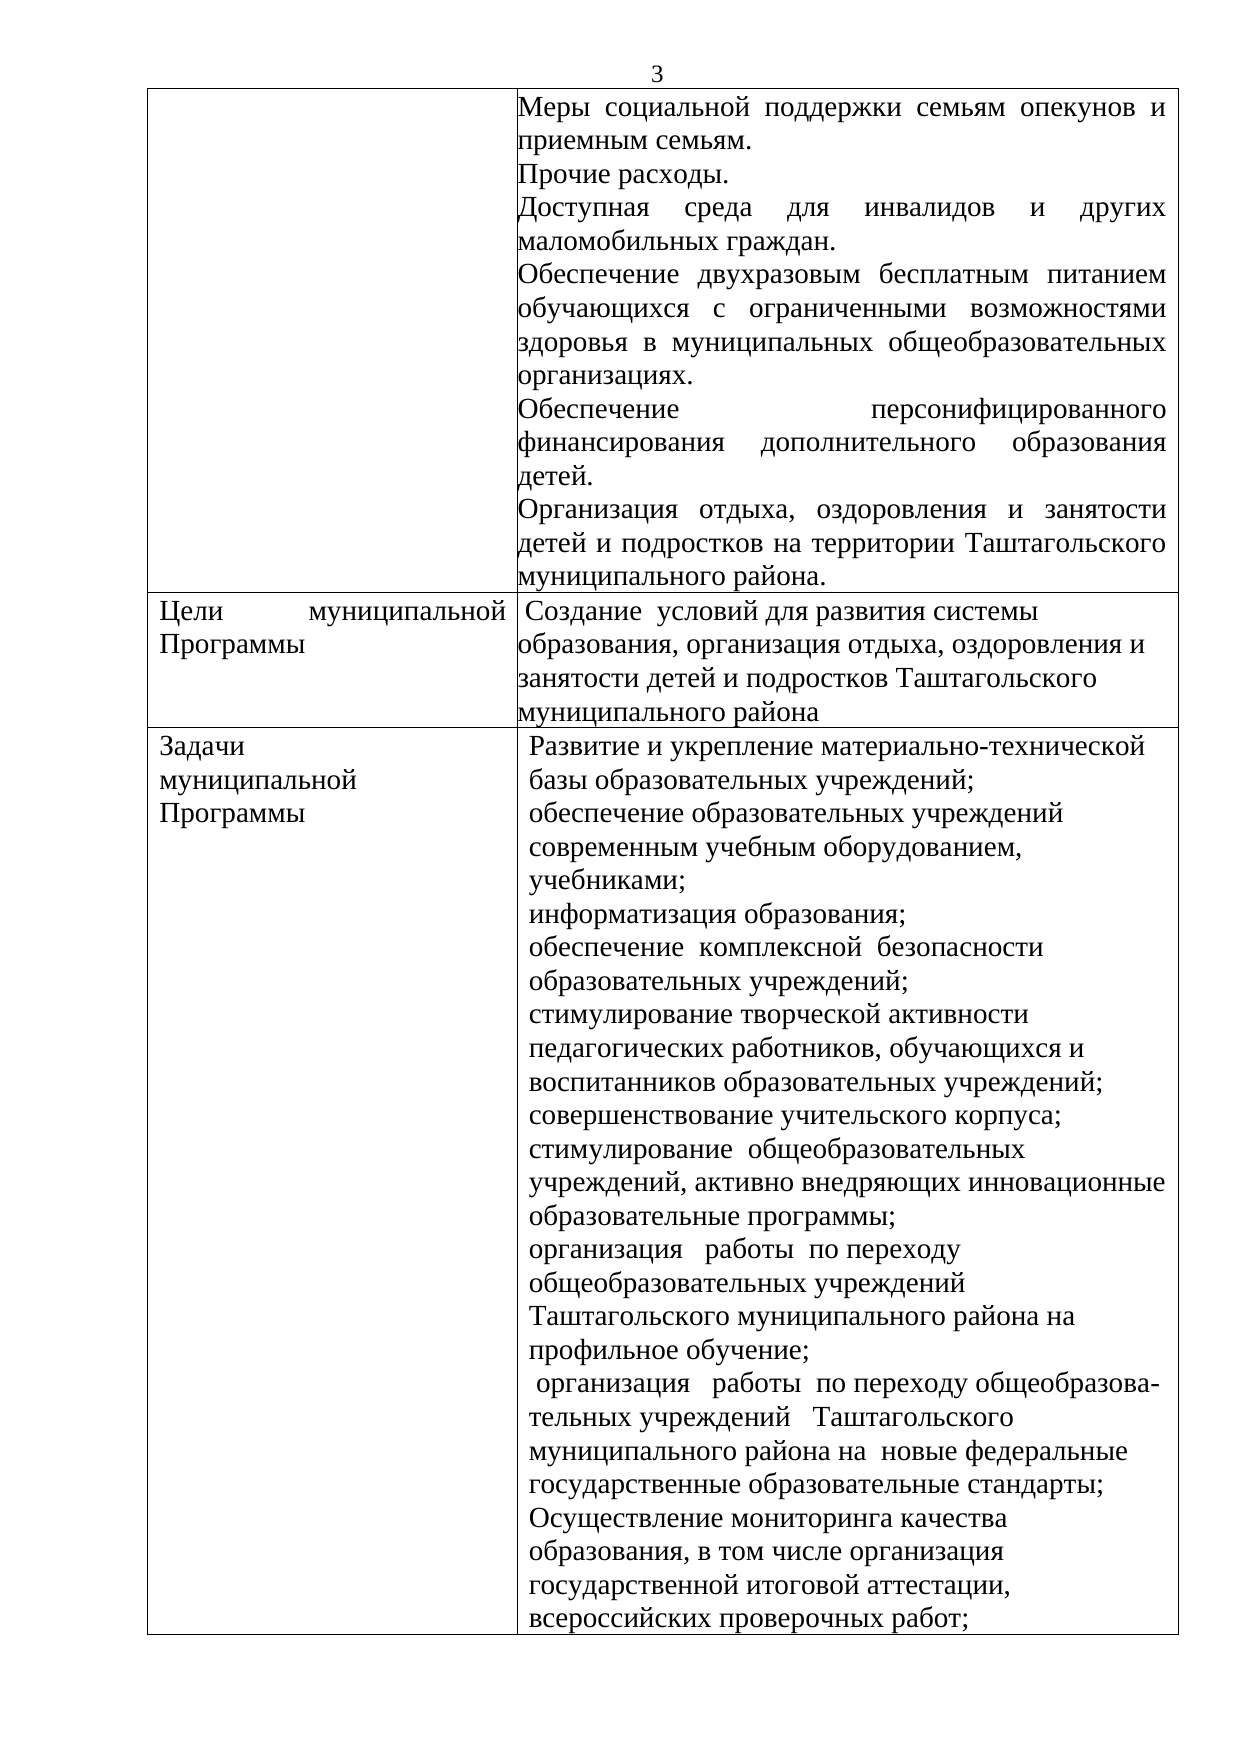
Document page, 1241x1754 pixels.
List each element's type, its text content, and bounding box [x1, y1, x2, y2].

table_cell Создание условий для развития системы образования, организация отдыха, оздоровления и занятости детей и подростков Таштагольского муниципального района [518, 593, 1178, 727]
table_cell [148, 89, 517, 592]
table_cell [518, 89, 1178, 592]
table_cell Цели муниципальной Программы [148, 593, 517, 727]
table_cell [518, 728, 1178, 1634]
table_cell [148, 728, 517, 1634]
